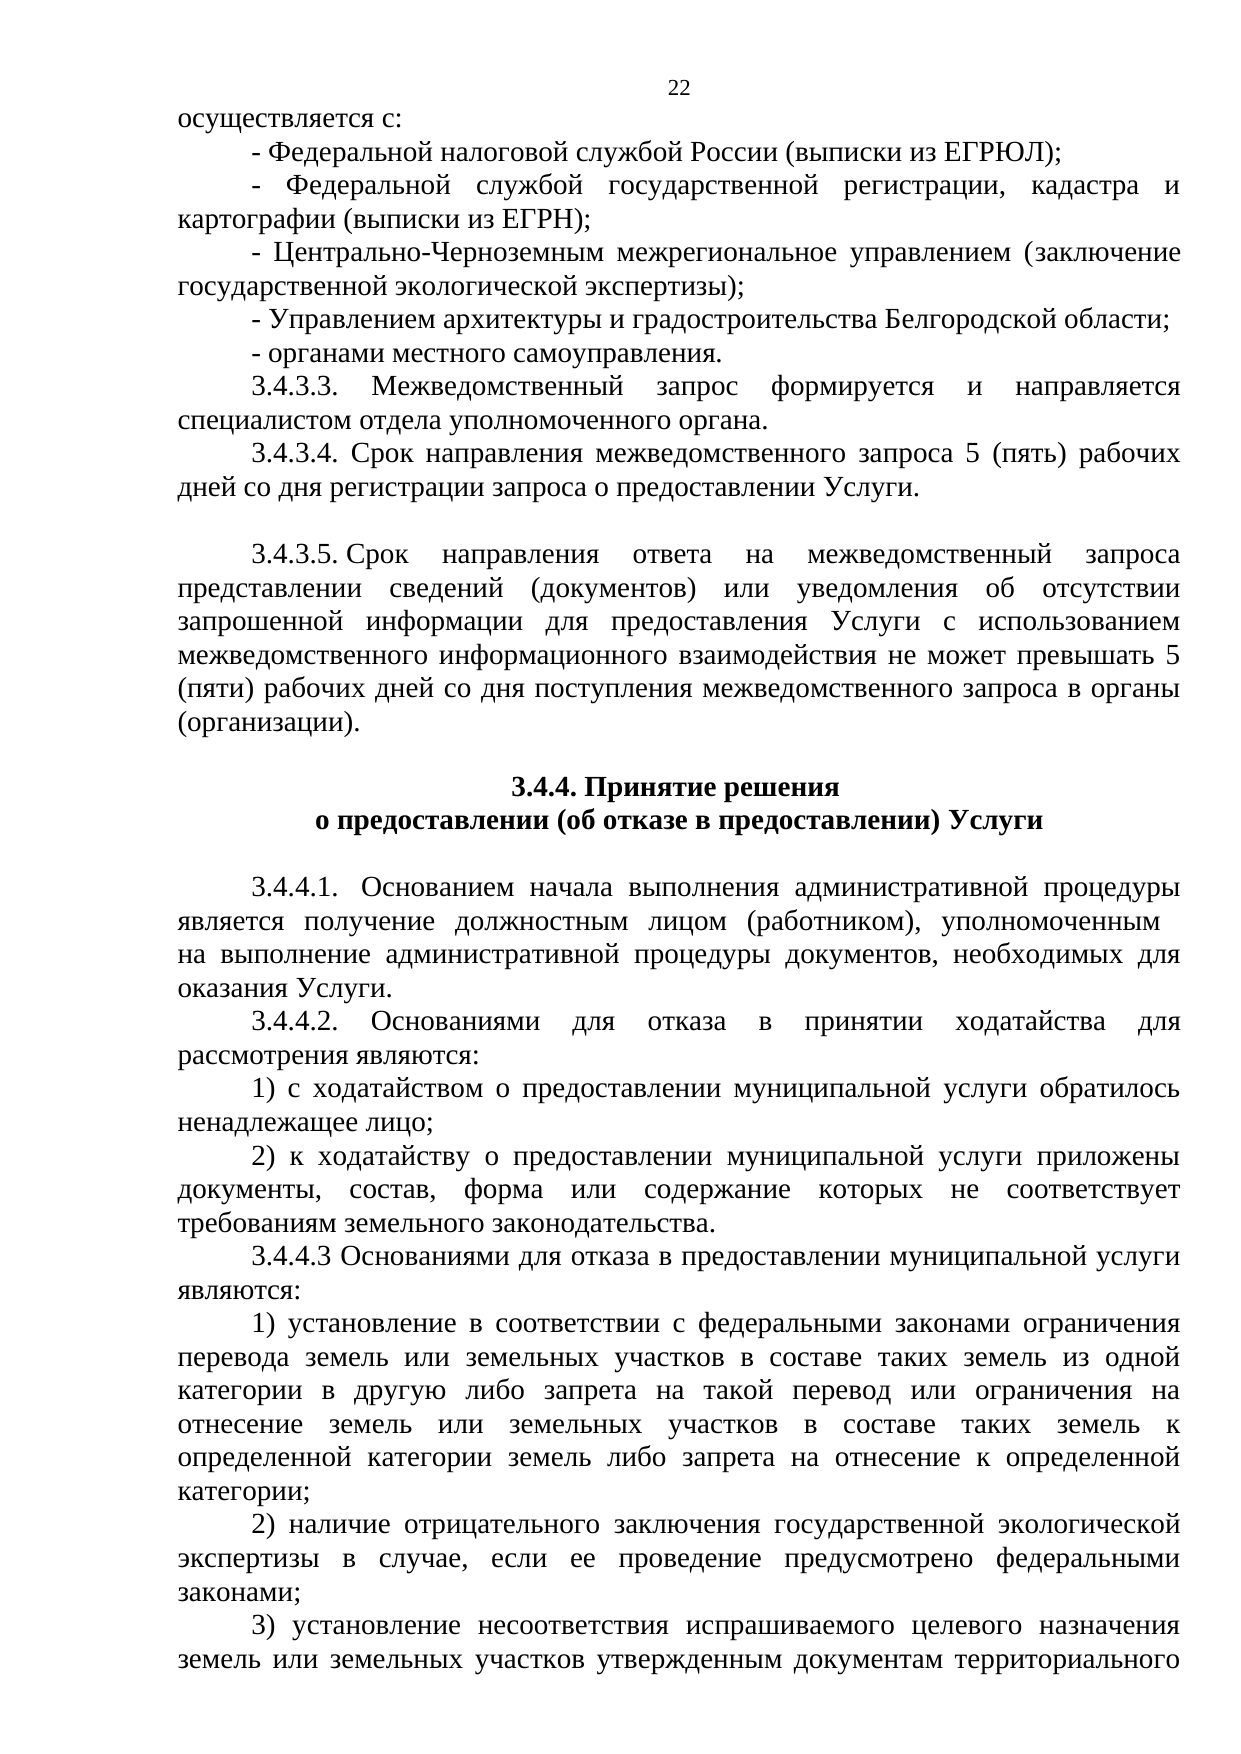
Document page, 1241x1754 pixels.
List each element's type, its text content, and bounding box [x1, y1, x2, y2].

text - органами местного самоуправления. [177, 335, 1181, 368]
text 3.4.3.5. Срок направления ответа на межведомственный запроса представлении сведений (документов) или уведомления об отсутствии запрошенной информации для предоставления Услуги с использованием межведомственного информационного взаимодействия не может превышать 5 (пяти) рабочих дней со дня поступления межведомственного запроса в органы (организации). [177, 536, 1181, 737]
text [177, 1607, 1181, 1674]
text 3.4.4.2. Основаниями для отказа в принятии ходатайства для рассмотрения являются: [177, 1003, 1181, 1071]
text - Центрально-Черноземным межрегиональное управлением (заключение государственной экологической экспертизы); [177, 234, 1181, 301]
text - Федеральной службой государственной регистрации, кадастра и картографии (выписки из ЕГРН); [177, 167, 1181, 234]
text 3.4.4. Принятие решения о предоставлении (об отказе в предоставлении) Услуги [177, 769, 1181, 836]
text 2) к ходатайству о предоставлении муниципальной услуги приложены документы, состав, форма или содержание которых не соответствует требованиям земельного законодательства. [177, 1138, 1181, 1238]
text - Управлением архитектуры и градостроительства Белгородской области; [177, 301, 1181, 335]
text 2) наличие отрицательного заключения государственной экологической экспертизы в случае, если ее проведение предусмотрено федеральными законами; [177, 1507, 1181, 1607]
text 1) установление в соответствии с федеральными законами ограничения перевода земель или земельных участков в составе таких земель из одной категории в другую либо запрета на такой перевод или ограничения на отнесение земель или земельных участков в составе таких земель к определенной категории земель либо запрета на отнесение к определенной категории; [177, 1305, 1181, 1507]
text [177, 100, 1181, 134]
text - Федеральной налоговой службой России (выписки из ЕГРЮЛ); [177, 134, 1181, 167]
text 1) с ходатайством о предоставлении муниципальной услуги обратилось ненадлежащее лицо; [177, 1071, 1181, 1138]
text 3.4.3.3. Межведомственный запрос формируется и направляется специалистом отдела уполномоченного органа. [177, 368, 1181, 436]
text 3.4.4.3 Основаниями для отказа в предоставлении муниципальной услуги являются: [177, 1238, 1181, 1305]
text 3.4.4.1. Основанием начала выполнения административной процедуры является получение должностным лицом (работником), уполномоченным на выполнение административной процедуры документов, необходимых для оказания Услуги. [177, 869, 1181, 1003]
text 3.4.3.4. Срок направления межведомственного запроса 5 (пять) рабочих дней со дня регистрации запроса о предоставлении Услуги. [177, 436, 1181, 503]
